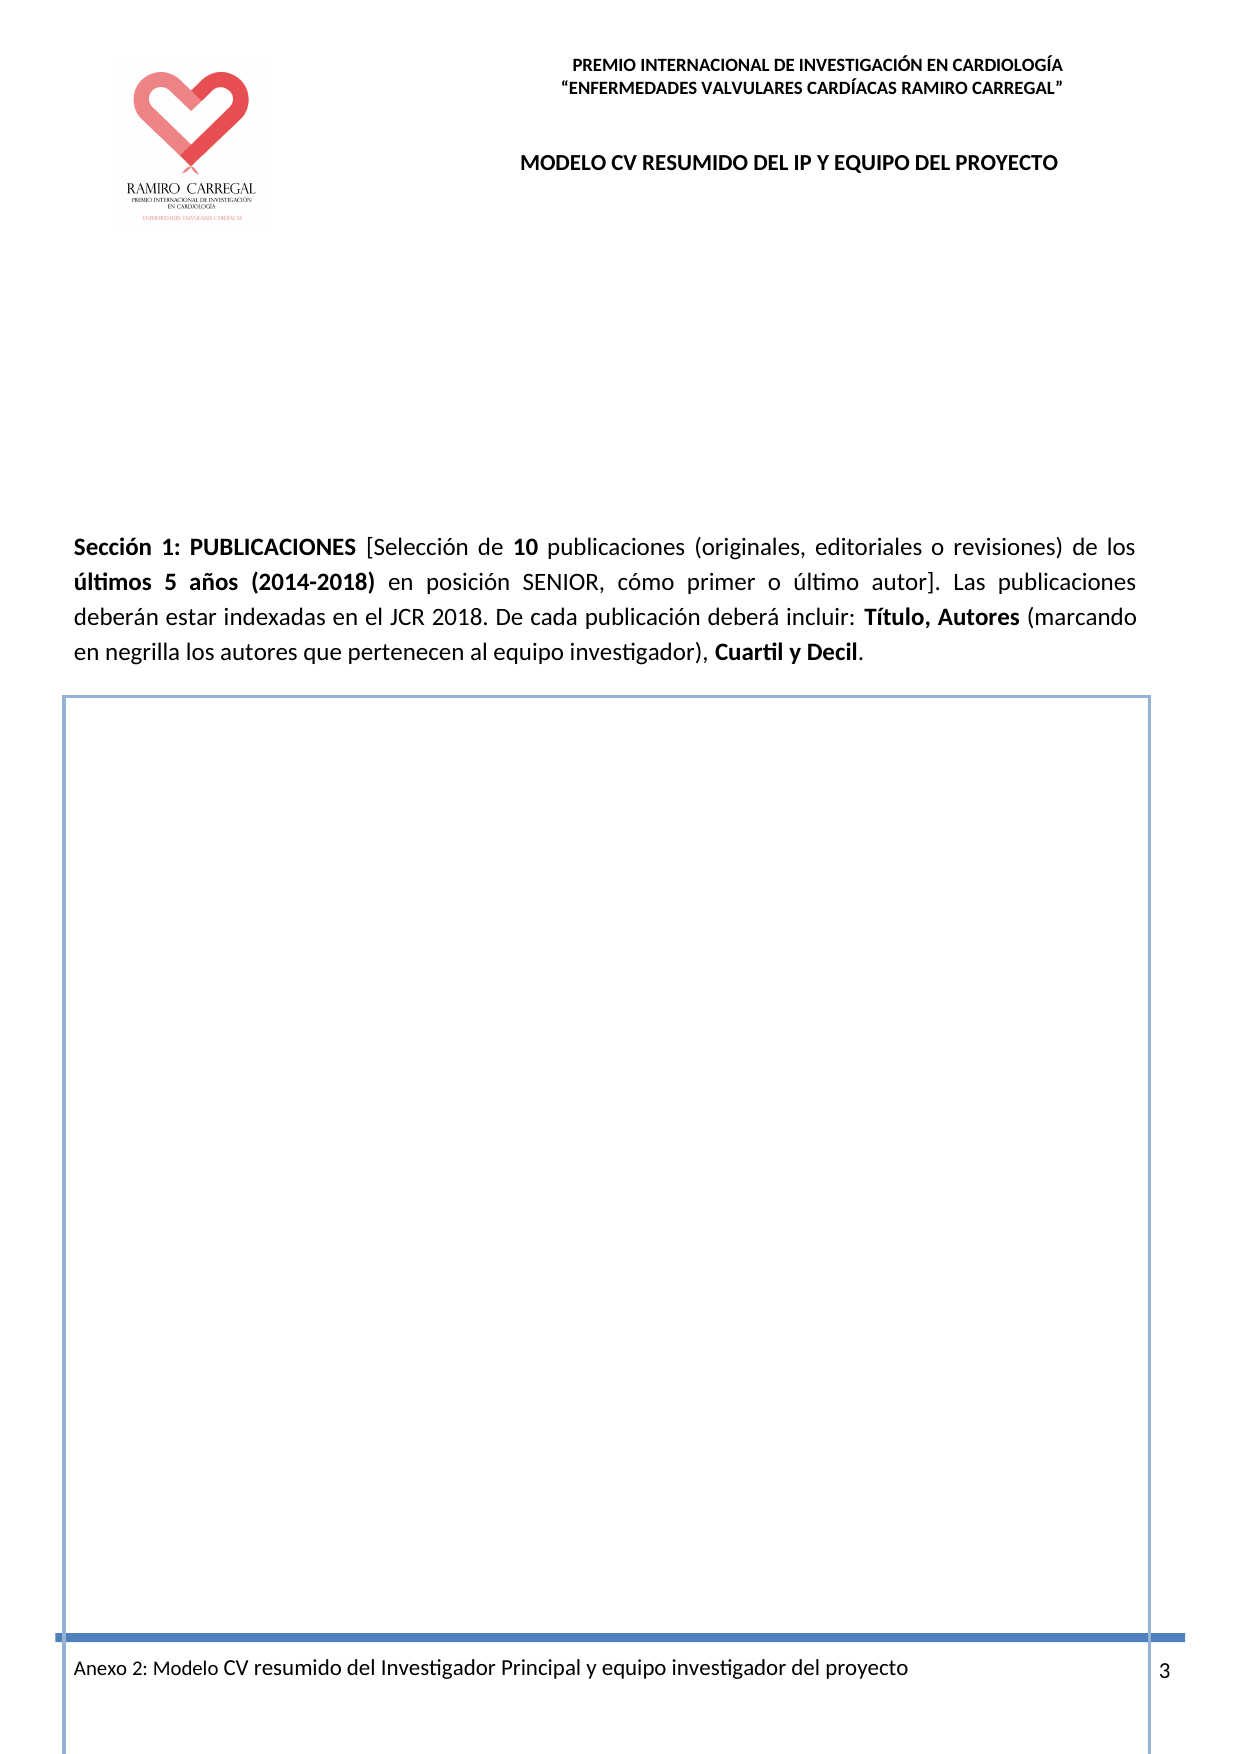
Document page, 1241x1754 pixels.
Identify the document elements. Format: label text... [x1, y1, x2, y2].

text Sección 1: PUBLICACIONES [Selección de 10 publicaciones (originales, editoriales o revisiones) de los últimos 5 años (2014-2018) en posición SENIOR, cómo primer o último autor]. Las publicaciones deberán estar indexadas en el JCR 2018. De cada publicación deberá incluir: Título, Autores (marcando en negrilla los autores que pertenecen al equipo investigador), Cuartil y Decil. [74, 532, 1137, 667]
picture [117, 63, 265, 230]
